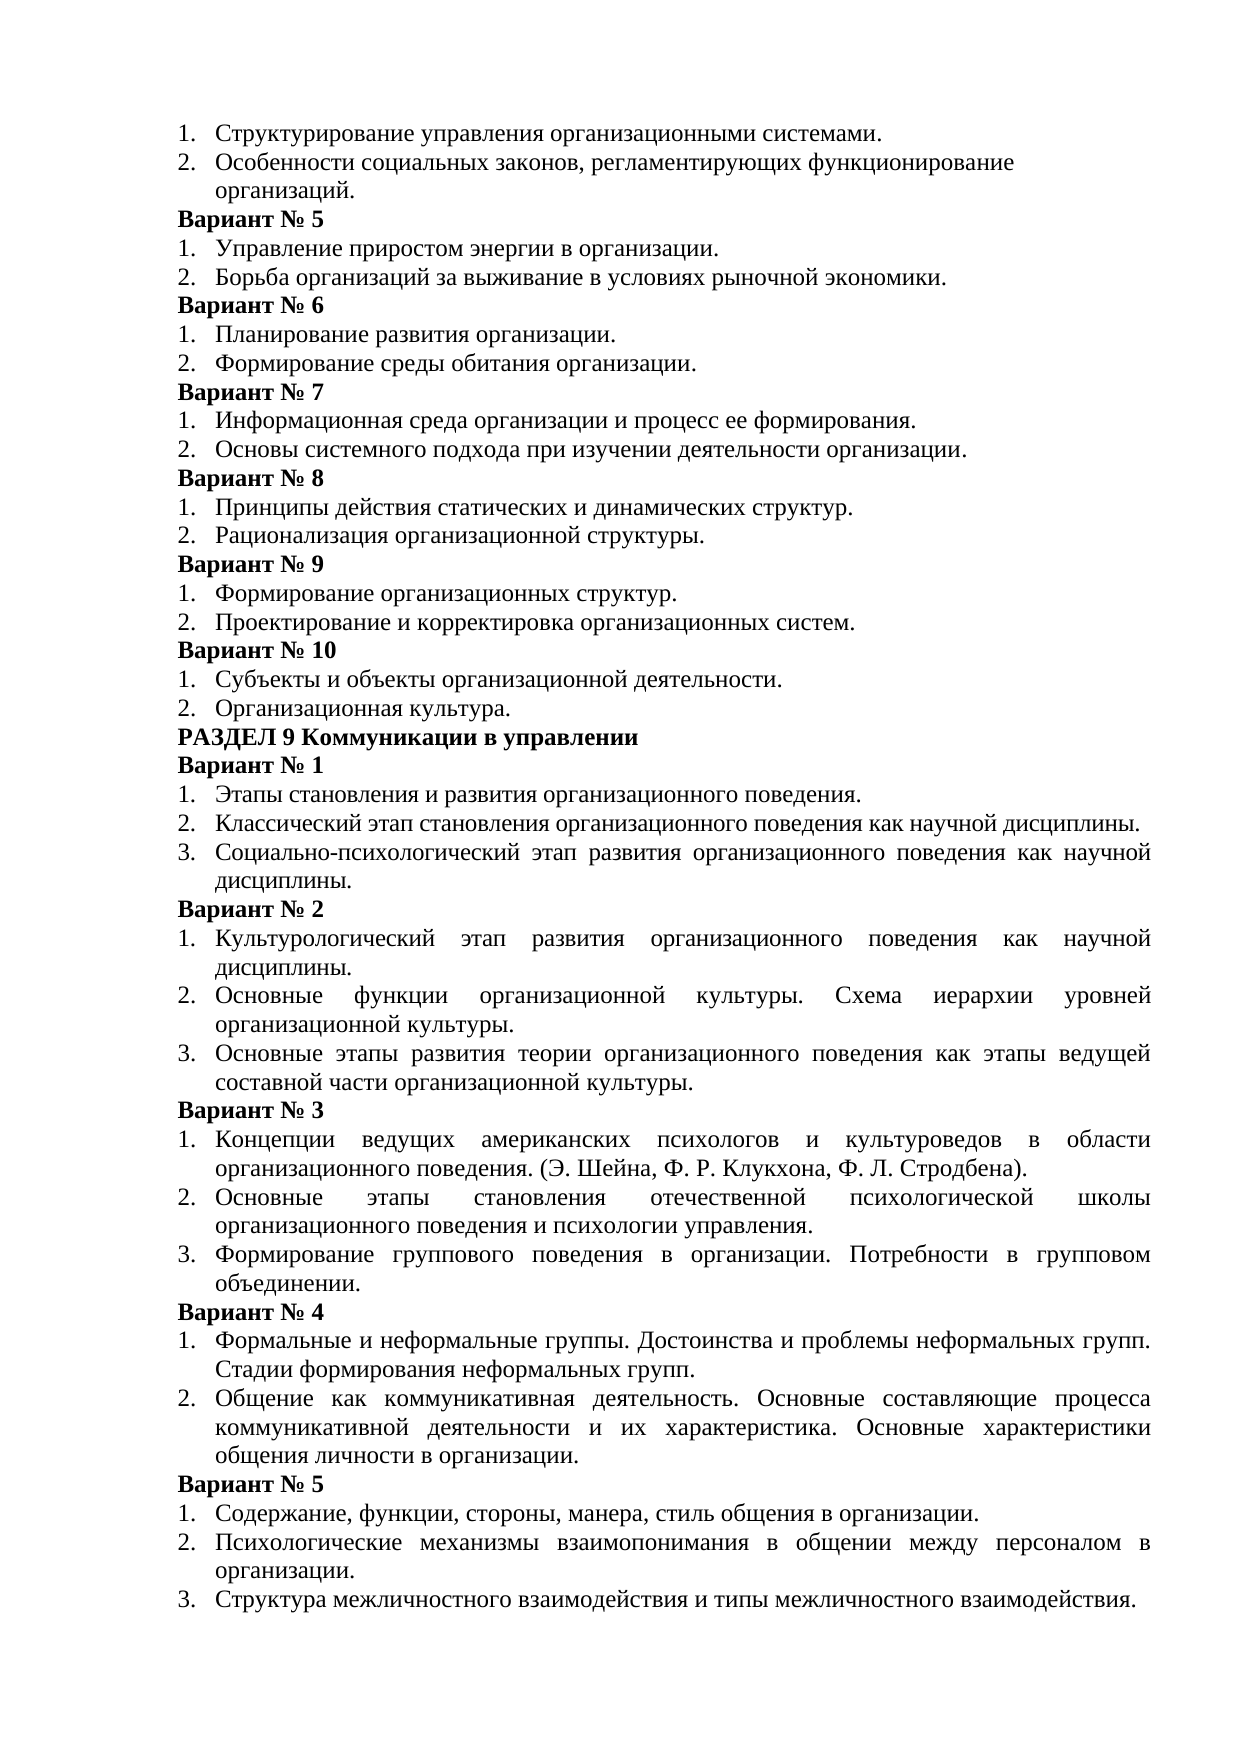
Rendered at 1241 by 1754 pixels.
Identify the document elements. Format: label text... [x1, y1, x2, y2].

list Содержание, функции, стороны, манера, стиль общения в организации. [177, 1498, 1152, 1527]
list Этапы становления и развития организационного поведения. [177, 779, 1152, 808]
text Вариант № 2 [177, 894, 1152, 923]
list Особенности социальных законов, регламентирующих функционирование организаций. [177, 147, 1152, 204]
list Формирование группового поведения в организации. Потребности в групповом объединении. [177, 1239, 1152, 1297]
list Проектирование и корректировка организационных систем. [177, 607, 1152, 636]
list Психологические механизмы взаимопонимания в общении между персоналом в организации. [177, 1527, 1152, 1584]
list Формирование организационных структур. [177, 578, 1152, 607]
list Рационализация организационной структуры. [177, 521, 1152, 549]
list Основные этапы развития теории организационного поведения как этапы ведущей составной части организационной культуры. [177, 1038, 1152, 1096]
text Вариант № 7 [177, 377, 1152, 406]
text Вариант № 4 [177, 1297, 1152, 1326]
text Вариант № 10 [177, 636, 1152, 664]
text РАЗДЕЛ 9 Коммуникации в управлении [177, 722, 1152, 751]
text Вариант № 9 [177, 549, 1152, 578]
text Вариант № 1 [177, 751, 1152, 779]
list Планирование развития организации. [177, 319, 1152, 348]
list Структура межличностного взаимодействия и типы межличностного взаимодействия. [177, 1584, 1152, 1613]
list Культурологический этап развития организационного поведения как научной дисциплины. [177, 923, 1152, 981]
list Субъекты и объекты организационной деятельности. [177, 664, 1152, 693]
list Основные этапы становления отечественной психологической школы организационного поведения и психологии управления. [177, 1182, 1152, 1239]
text Вариант № 3 [177, 1096, 1152, 1124]
list Борьба организаций за выживание в условиях рыночной экономики. [177, 262, 1152, 291]
list Социально-психологический этап развития организационного поведения как научной дисциплины. [177, 837, 1152, 894]
list Принципы действия статических и динамических структур. [177, 492, 1152, 521]
list Формальные и неформальные группы. Достоинства и проблемы неформальных групп. Стадии формирования неформальных групп. [177, 1326, 1152, 1383]
list Основные функции организационной культуры. Схема иерархии уровней организационной культуры. [177, 981, 1152, 1038]
text Вариант № 5 [177, 1469, 1152, 1498]
list Концепции ведущих американских психологов и культуроведов в области организационного поведения. (Э. Шейна, Ф. Р. Клукхона, Ф. Л. Стродбена). [177, 1124, 1152, 1182]
text Вариант № 6 [177, 291, 1152, 319]
list Основы системного подхода при изучении деятельности организации. [177, 434, 1152, 463]
list Управление приростом энергии в организации. [177, 233, 1152, 262]
list Организационная культура. [177, 693, 1152, 722]
list Информационная среда организации и процесс ее формирования. [177, 406, 1152, 434]
text Вариант № 8 [177, 463, 1152, 492]
list Формирование среды обитания организации. [177, 348, 1152, 377]
list Классический этап становления организационного поведения как научной дисциплины. [177, 808, 1152, 837]
list Общение как коммуникативная деятельность. Основные составляющие процесса коммуникативной деятельности и их характеристика. Основные характеристики общения личности в организации. [177, 1383, 1152, 1469]
text Вариант № 5 [177, 204, 1152, 233]
list Структурирование управления организационными системами. [177, 118, 1152, 147]
